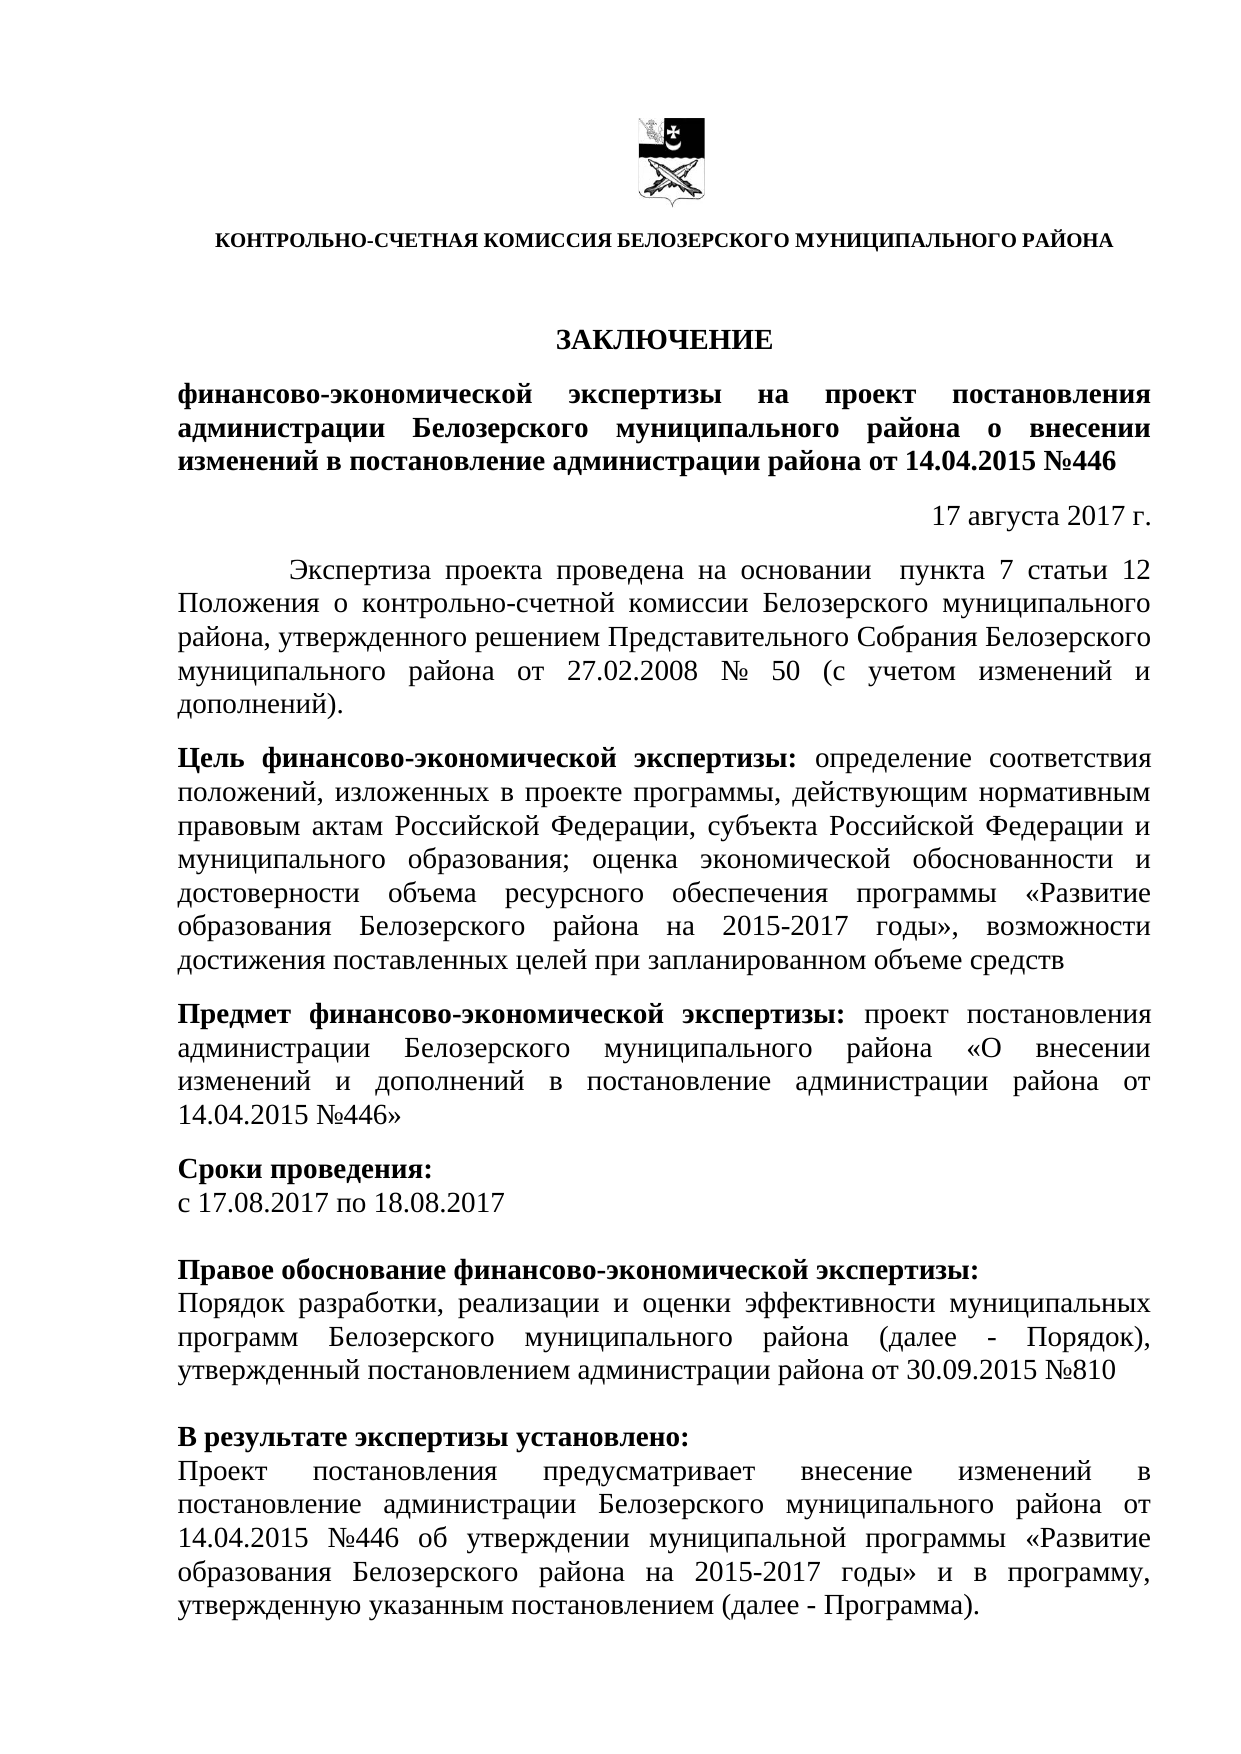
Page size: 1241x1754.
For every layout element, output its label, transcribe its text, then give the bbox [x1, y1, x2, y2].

text ЗАКЛЮЧЕНИЕ [177, 322, 1152, 355]
text с 17.08.2017 по 18.08.2017 [177, 1185, 1152, 1218]
text Правое обоснование финансово-экономической экспертизы: [177, 1252, 1152, 1285]
text КОНТРОЛЬНО-СЧЕТНАЯ КОМИССИЯ БЕЛОЗЕРСКОГО МУНИЦИПАЛЬНОГО РАЙОНА [177, 228, 1152, 252]
text Порядок разработки, реализации и оценки эффективности муниципальных программ Белозерского муниципального района (далее - Порядок), утвержденный постановлением администрации района от 30.09.2015 №810 [177, 1285, 1152, 1386]
picture [638, 118, 705, 208]
text Сроки проведения: [177, 1151, 1152, 1185]
text В результате экспертизы установлено: [177, 1419, 1152, 1453]
text Экспертиза проекта проведена на основании пункта 7 статьи 12 Положения о контрольно-счетной комиссии Белозерского муниципального района, утвержденного решением Представительного Собрания Белозерского муниципального района от 27.02.2008 № 50 (с учетом изменений и дополнений). [177, 552, 1152, 720]
text Цель финансово-экономической экспертизы: определение соответствия положений, изложенных в проекте программы, действующим нормативным правовым актам Российской Федерации, субъекта Российской Федерации и муниципального образования; оценка экономической обоснованности и достоверности объема ресурсного обеспечения программы «Развитие образования Белозерского района на 2015-2017 годы», возможности достижения поставленных целей при запланированном объеме средств [177, 741, 1152, 975]
text 17 августа 2017 г. [177, 498, 1152, 531]
text Предмет финансово-экономической экспертизы: проект постановления администрации Белозерского муниципального района «О внесении изменений и дополнений в постановление администрации района от 14.04.2015 №446» [177, 996, 1152, 1130]
text Проект постановления предусматривает внесение изменений в постановление администрации Белозерского муниципального района от 14.04.2015 №446 об утверждении муниципальной программы «Развитие образования Белозерского района на 2015-2017 годы» и в программу, утвержденную указанным постановлением (далее - Программа). [177, 1453, 1152, 1621]
text финансово-экономической экспертизы на проект постановления администрации Белозерского муниципального района о внесении изменений в постановление администрации района от 14.04.2015 №446 [177, 376, 1152, 477]
